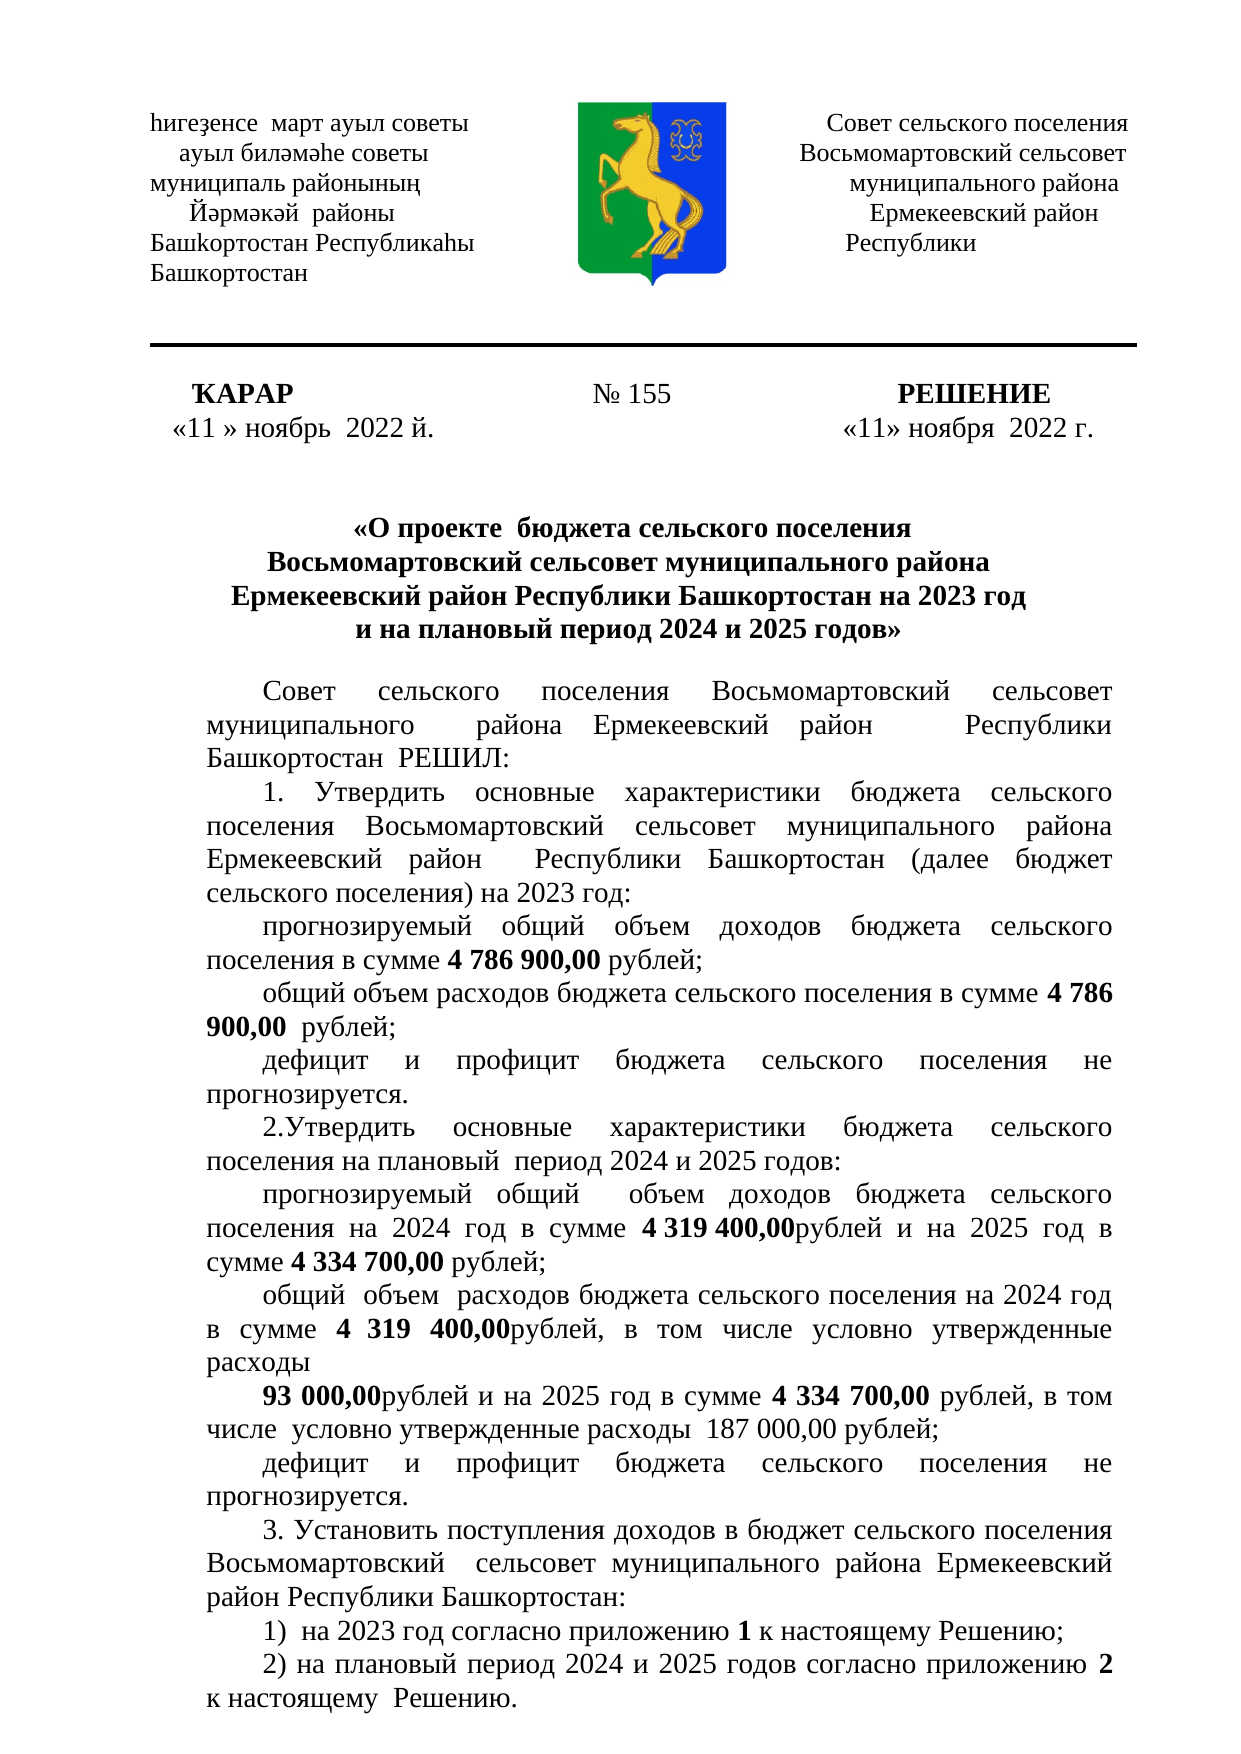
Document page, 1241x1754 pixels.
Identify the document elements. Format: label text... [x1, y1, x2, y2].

text Совет сельского поселения Восьмомартовский сельсовет муниципального района Ермекеевский район Республики Башкортостан РЕШИЛ: [206, 673, 1113, 774]
text 2.Утвердить основные характеристики бюджета сельского поселения на плановый период 2024 и 2025 годов: [206, 1109, 1113, 1177]
text муниципаль районының муниципального района [150, 167, 571, 197]
text һигеҙенсе март ауыл советы Совет сельского поселения [150, 107, 571, 137]
text 1. Утвердить основные характеристики бюджета сельского поселения Восьмомартовский сельсовет муниципального района Ермекеевский район Республики Башкортостан (далее бюджет сельского поселения) на 2023 год: [206, 774, 1113, 908]
text 93 000,00рублей и на 2025 год в сумме 4 334 700,00 рублей, в том числе условно утвержденные расходы 187 000,00 рублей; [206, 1378, 1113, 1445]
text «О проекте бюджета сельского поселения [120, 511, 1137, 544]
text Восьмомартовский сельсовет муниципального района [120, 544, 1137, 578]
text 2) на плановый период 2024 и 2025 годов согласно приложению 2 к настоящему Решению. [206, 1646, 1113, 1713]
text дефицит и профицит бюджета сельского поселения не прогнозируется. [206, 1445, 1113, 1512]
text ауыл билəмəhе советы Восьмомартовский сельсовет [730, 137, 1137, 167]
text прогнозируемый общий объем доходов бюджета сельского поселения в сумме 4 786 900,00 рублей; [206, 908, 1113, 975]
text и на плановый период 2024 и 2025 годов» [120, 611, 1137, 645]
text Ермекеевский район Республики Башкортостан на 2023 год [120, 578, 1137, 611]
text һигеҙенсе март ауыл советы Совет сельского поселения [730, 107, 1137, 137]
text ҠАРАР № 155 РЕШЕНИЕ [150, 376, 1137, 410]
text дефицит и профицит бюджета сельского поселения не прогнозируется. [206, 1042, 1113, 1109]
text общий объем расходов бюджета сельского поселения в сумме 4 786 900,00 рублей; [206, 975, 1113, 1042]
text 3. Установить поступления доходов в бюджет сельского поселения Восьмомартовский сельсовет муниципального района Ермекеевский район Республики Башкортостан: [206, 1512, 1113, 1613]
text ауыл билəмəhе советы Восьмомартовский сельсовет [150, 137, 571, 167]
picture [571, 98, 730, 286]
text Йəрмəĸəй районы Ермекеевский район [150, 197, 571, 227]
text 1) на 2023 год согласно приложению 1 к настоящему Решению; [206, 1613, 1113, 1646]
text Башkортостан Республиĸаhы Республики Башкортостан [150, 227, 1137, 287]
text прогнозируемый общий объем доходов бюджета сельского поселения на 2024 год в сумме 4 319 400,00рублей и на 2025 год в сумме 4 334 700,00 рублей; [206, 1177, 1113, 1277]
text «11 » ноябрь 2022 й. «11» ноября 2022 г. [150, 410, 1137, 443]
text Йəрмəĸəй районы Ермекеевский район [730, 197, 1137, 227]
text муниципаль районының муниципального района [730, 167, 1137, 197]
text общий объем расходов бюджета сельского поселения на 2024 год в сумме 4 319 400,00рублей, в том числе условно утвержденные расходы [206, 1277, 1113, 1378]
